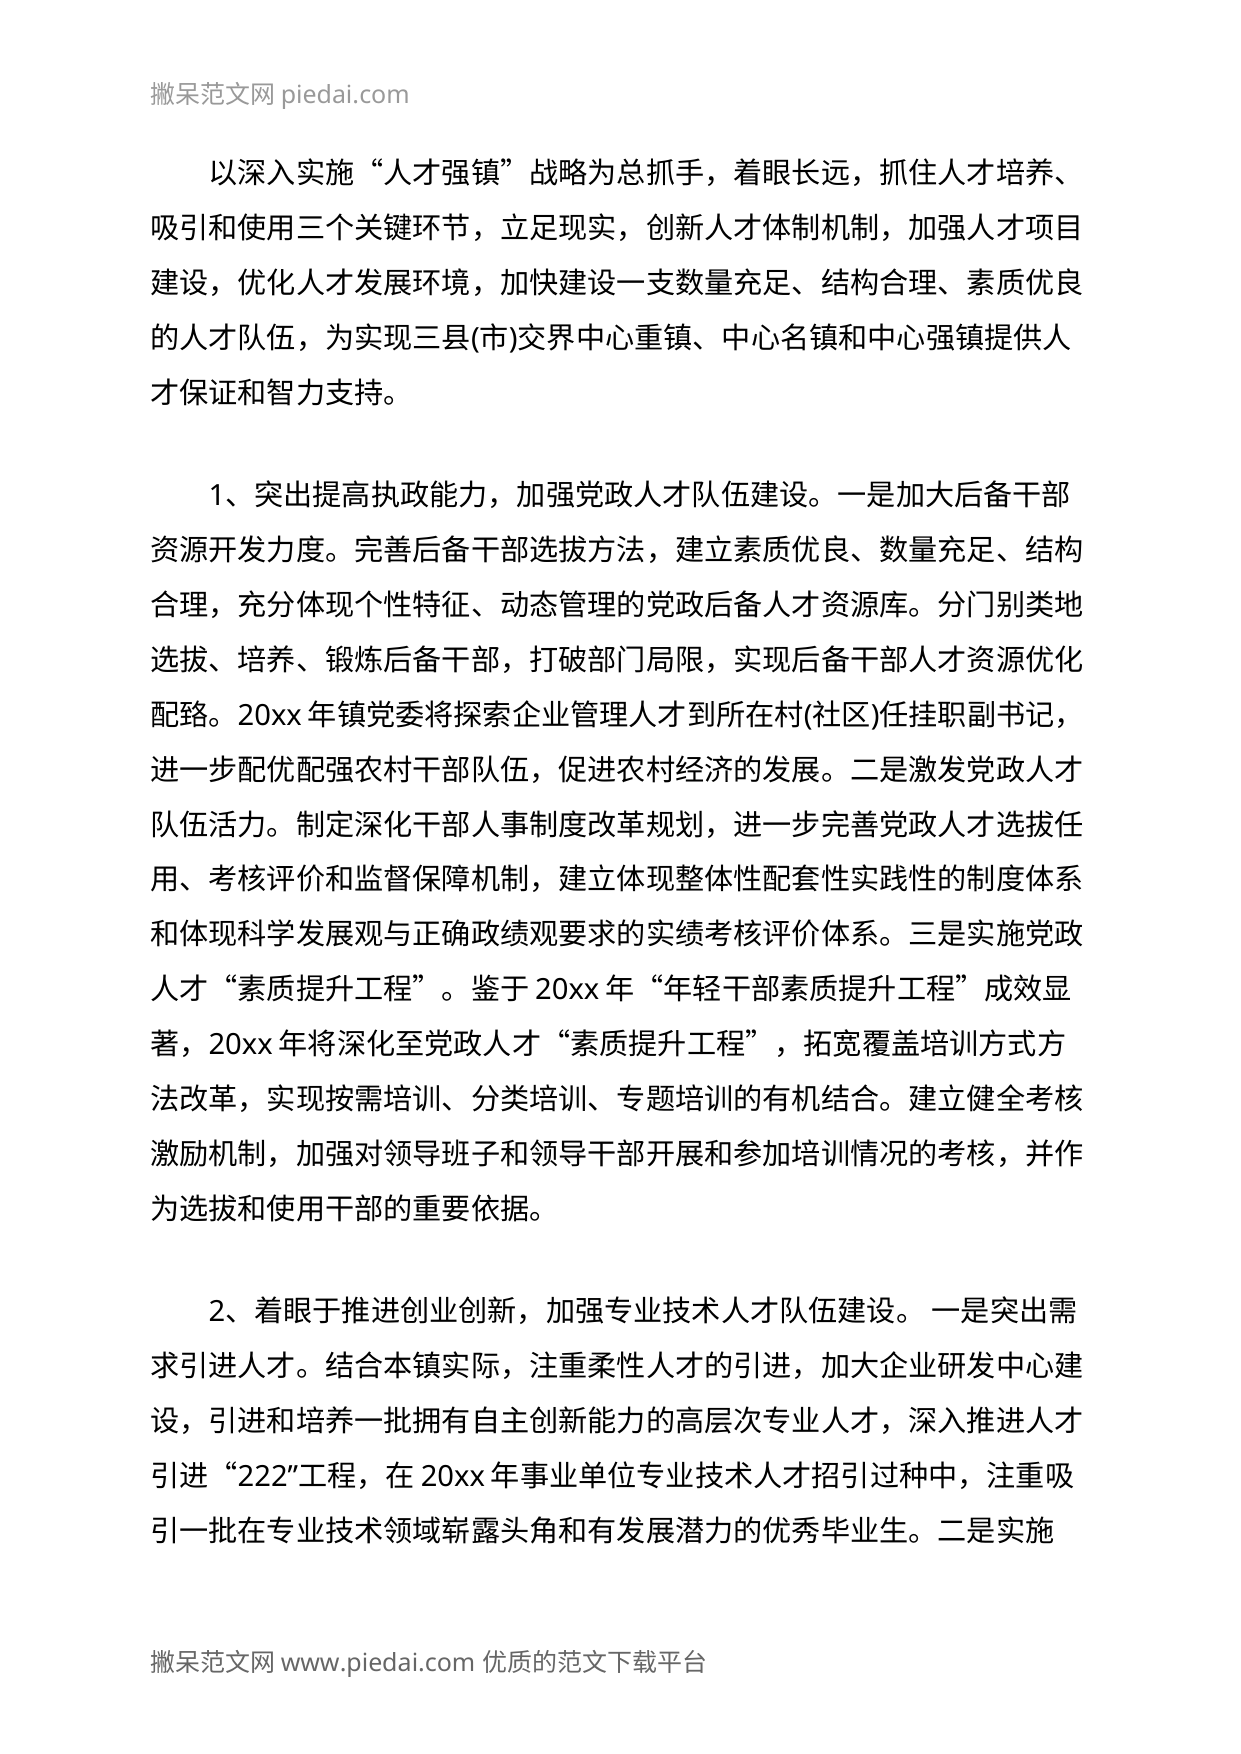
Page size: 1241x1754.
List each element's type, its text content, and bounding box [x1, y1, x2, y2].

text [150, 1287, 1090, 1549]
text 以深入实施“人才强镇”战略为总抓手，着眼长远，抓住人才培养、吸引和使用三个关键环节，立足现实，创新人才体制机制，加强人才项目建设，优化人才发展环境，加快建设一支数量充足、结构合理、素质优良的人才队伍，为实现三县(市)交界中心重镇、中心名镇和中心强镇提供人才保证和智力支持。 [150, 150, 1090, 412]
text 1、突出提高执政能力，加强党政人才队伍建设。一是加大后备干部资源开发力度。完善后备干部选拔方法，建立素质优良、数量充足、结构合理，充分体现个性特征、动态管理的党政后备人才资源库。分门别类地选拔、培养、锻炼后备干部，打破部门局限，实现后备干部人才资源优化配臵。20xx年镇党委将探索企业管理人才到所在村(社区)任挂职副书记，进一步配优配强农村干部队伍，促进农村经济的发展。二是激发党政人才队伍活力。制定深化干部人事制度改革规划，进一步完善党政人才选拔任用、考核评价和监督保障机制，建立体现整体性配套性实践性的制度体系和体现科学发展观与正确政绩观要求的实绩考核评价体系。三是实施党政人才“素质提升工程”。鉴于20xx年“年轻干部素质提升工程”成效显著，20xx年将深化至党政人才“素质提升工程”，拓宽覆盖培训方式方法改革，实现按需培训、分类培训、专题培训的有机结合。建立健全考核激励机制，加强对领导班子和领导干部开展和参加培训情况的考核，并作为选拔和使用干部的重要依据。 [150, 471, 1090, 1228]
